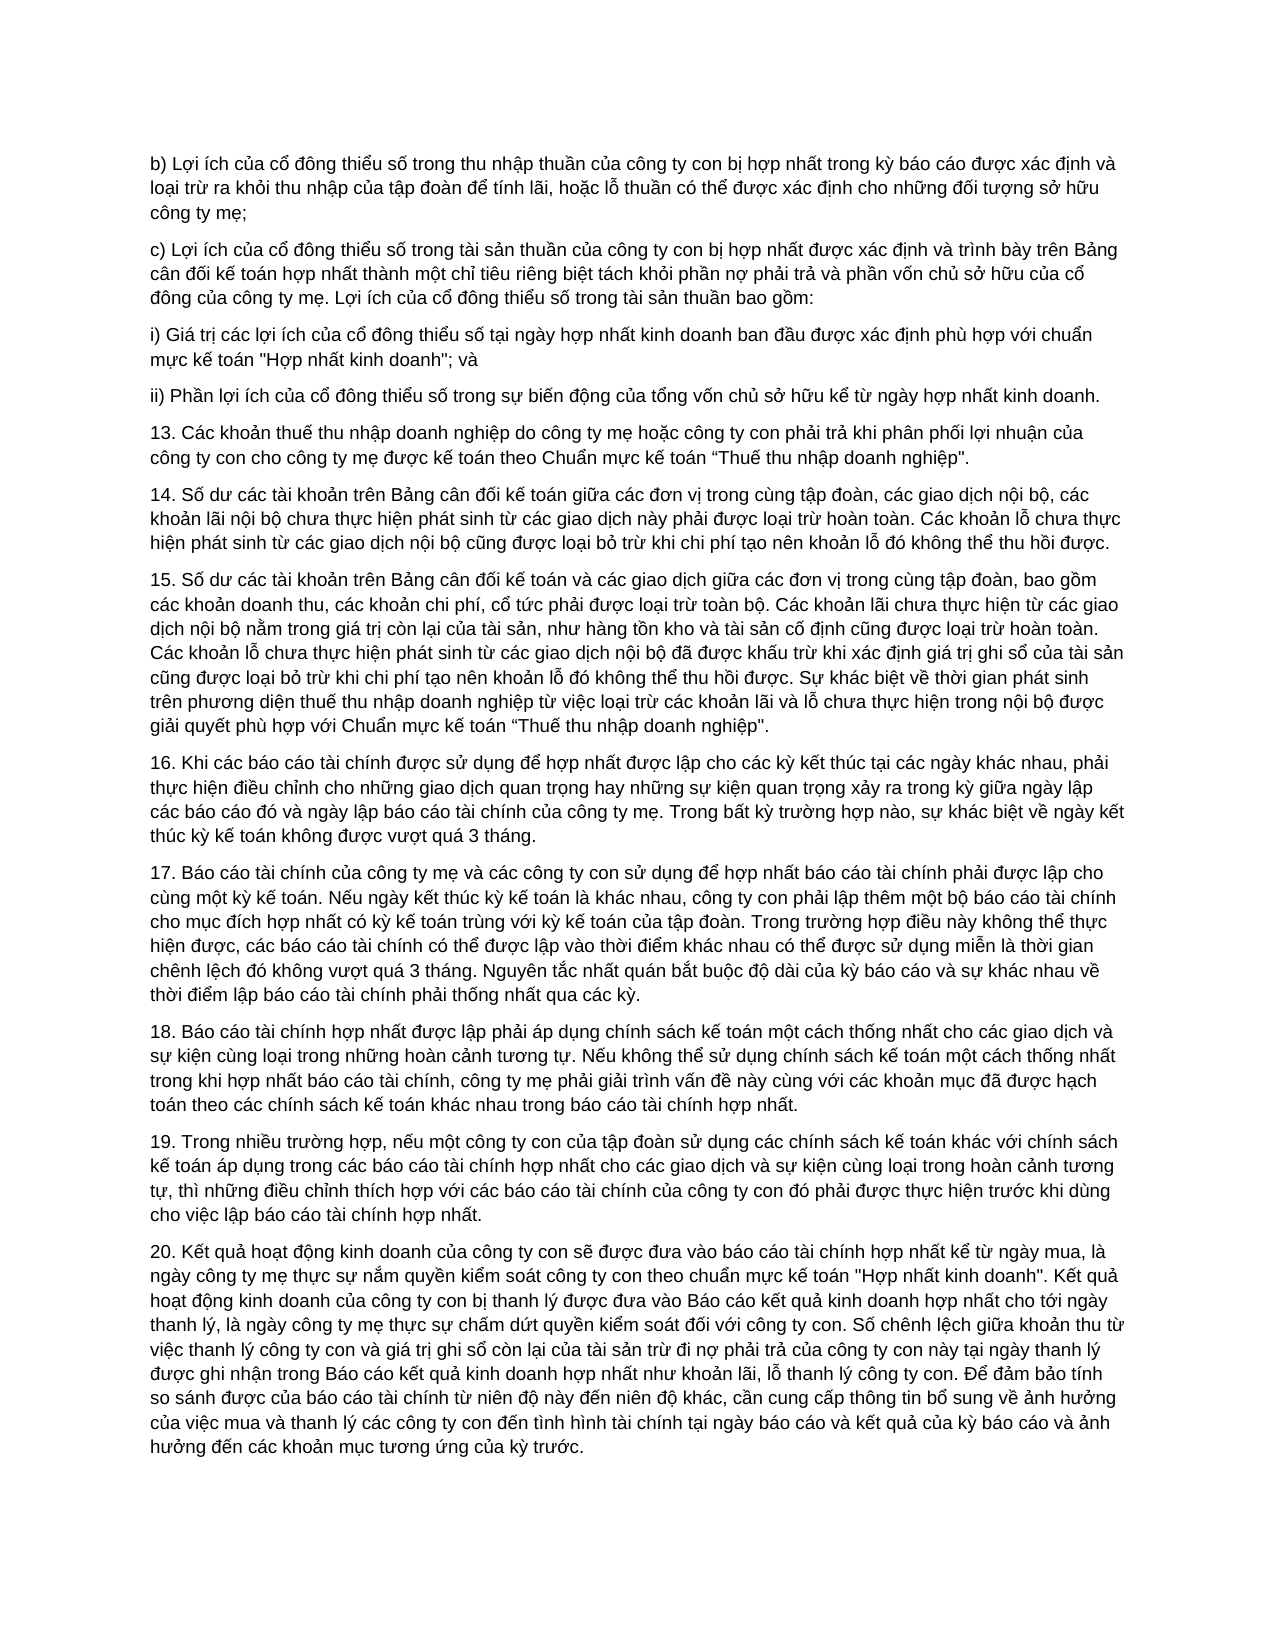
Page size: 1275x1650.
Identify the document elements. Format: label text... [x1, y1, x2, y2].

text b) Lợi ích của cổ đông thiểu số trong thu nhập thuần của công ty con bị hợp nhất trong kỳ báo cáo được xác định và loại trừ ra khỏi thu nhập của tập đoàn để tính lãi, hoặc lỗ thuần có thể được xác định cho những đối tượng sở hữu công ty mẹ; [150, 150, 1125, 223]
text ii) Phần lợi ích của cổ đông thiểu số trong sự biến động của tổng vốn chủ sở hữu kể từ ngày hợp nhất kinh doanh. [150, 382, 1125, 407]
text 17. Báo cáo tài chính của công ty mẹ và các công ty con sử dụng để hợp nhất báo cáo tài chính phải được lập cho cùng một kỳ kế toán. Nếu ngày kết thúc kỳ kế toán là khác nhau, công ty con phải lập thêm một bộ báo cáo tài chính cho mục đích hợp nhất có kỳ kế toán trùng với kỳ kế toán của tập đoàn. Trong trường hợp điều này không thể thực hiện được, các báo cáo tài chính có thể được lập vào thời điểm khác nhau có thể được sử dụng miễn là thời gian chênh lệch đó không vượt quá 3 tháng. Nguyên tắc nhất quán bắt buộc độ dài của kỳ báo cáo và sự khác nhau về thời điểm lập báo cáo tài chính phải thống nhất qua các kỳ. [150, 859, 1125, 1006]
text 14. Số dư các tài khoản trên Bảng cân đối kế toán giữa các đơn vị trong cùng tập đoàn, các giao dịch nội bộ, các khoản lãi nội bộ chưa thực hiện phát sinh từ các giao dịch này phải được loại trừ hoàn toàn. Các khoản lỗ chưa thực hiện phát sinh từ các giao dịch nội bộ cũng được loại bỏ trừ khi chi phí tạo nên khoản lỗ đó không thể thu hồi được. [150, 481, 1125, 554]
text 20. Kết quả hoạt động kinh doanh của công ty con sẽ được đưa vào báo cáo tài chính hợp nhất kể từ ngày mua, là ngày công ty mẹ thực sự nắm quyền kiểm soát công ty con theo chuẩn mực kế toán "Hợp nhất kinh doanh". Kết quả hoạt động kinh doanh của công ty con bị thanh lý được đưa vào Báo cáo kết quả kinh doanh hợp nhất cho tới ngày thanh lý, là ngày công ty mẹ thực sự chấm dứt quyền kiểm soát đối với công ty con. Số chênh lệch giữa khoản thu từ việc thanh lý công ty con và giá trị ghi sổ còn lại của tài sản trừ đi nợ phải trả của công ty con này tại ngày thanh lý được ghi nhận trong Báo cáo kết quả kinh doanh hợp nhất như khoản lãi, lỗ thanh lý công ty con. Để đảm bảo tính so sánh được của báo cáo tài chính từ niên độ này đến niên độ khác, cần cung cấp thông tin bổ sung về ảnh hưởng của việc mua và thanh lý các công ty con đến tình hình tài chính tại ngày báo cáo và kết quả của kỳ báo cáo và ảnh hưởng đến các khoản mục tương ứng của kỳ trước. [150, 1238, 1125, 1457]
text 15. Số dư các tài khoản trên Bảng cân đối kế toán và các giao dịch giữa các đơn vị trong cùng tập đoàn, bao gồm các khoản doanh thu, các khoản chi phí, cổ tức phải được loại trừ toàn bộ. Các khoản lãi chưa thực hiện từ các giao dịch nội bộ nằm trong giá trị còn lại của tài sản, như hàng tồn kho và tài sản cố định cũng được loại trừ hoàn toàn. Các khoản lỗ chưa thực hiện phát sinh từ các giao dịch nội bộ đã được khấu trừ khi xác định giá trị ghi sổ của tài sản cũng được loại bỏ trừ khi chi phí tạo nên khoản lỗ đó không thể thu hồi được. Sự khác biệt về thời gian phát sinh trên phương diện thuế thu nhập doanh nghiệp từ việc loại trừ các khoản lãi và lỗ chưa thực hiện trong nội bộ được giải quyết phù hợp với Chuẩn mực kế toán “Thuế thu nhập doanh nghiệp". [150, 566, 1125, 737]
text 13. Các khoản thuế thu nhập doanh nghiệp do công ty mẹ hoặc công ty con phải trả khi phân phối lợi nhuận của công ty con cho công ty mẹ được kế toán theo Chuẩn mực kế toán “Thuế thu nhập doanh nghiệp". [150, 419, 1125, 468]
text 18. Báo cáo tài chính hợp nhất được lập phải áp dụng chính sách kế toán một cách thống nhất cho các giao dịch và sự kiện cùng loại trong những hoàn cảnh tương tự. Nếu không thể sử dụng chính sách kế toán một cách thống nhất trong khi hợp nhất báo cáo tài chính, công ty mẹ phải giải trình vấn đề này cùng với các khoản mục đã được hạch toán theo các chính sách kế toán khác nhau trong báo cáo tài chính hợp nhất. [150, 1018, 1125, 1116]
text i) Giá trị các lợi ích của cổ đông thiểu số tại ngày hợp nhất kinh doanh ban đầu được xác định phù hợp với chuẩn mực kế toán "Hợp nhất kinh doanh"; và [150, 321, 1125, 370]
text c) Lợi ích của cổ đông thiểu số trong tài sản thuần của công ty con bị hợp nhất được xác định và trình bày trên Bảng cân đối kế toán hợp nhất thành một chỉ tiêu riêng biệt tách khỏi phần nợ phải trả và phần vốn chủ sở hữu của cổ đông của công ty mẹ. Lợi ích của cổ đông thiểu số trong tài sản thuần bao gồm: [150, 236, 1125, 309]
text 16. Khi các báo cáo tài chính được sử dụng để hợp nhất được lập cho các kỳ kết thúc tại các ngày khác nhau, phải thực hiện điều chỉnh cho những giao dịch quan trọng hay những sự kiện quan trọng xảy ra trong kỳ giữa ngày lập các báo cáo đó và ngày lập báo cáo tài chính của công ty mẹ. Trong bất kỳ trường hợp nào, sự khác biệt về ngày kết thúc kỳ kế toán không được vượt quá 3 tháng. [150, 749, 1125, 847]
text 19. Trong nhiều trường hợp, nếu một công ty con của tập đoàn sử dụng các chính sách kế toán khác với chính sách kế toán áp dụng trong các báo cáo tài chính hợp nhất cho các giao dịch và sự kiện cùng loại trong hoàn cảnh tương tự, thì những điều chỉnh thích hợp với các báo cáo tài chính của công ty con đó phải được thực hiện trước khi dùng cho việc lập báo cáo tài chính hợp nhất. [150, 1128, 1125, 1226]
